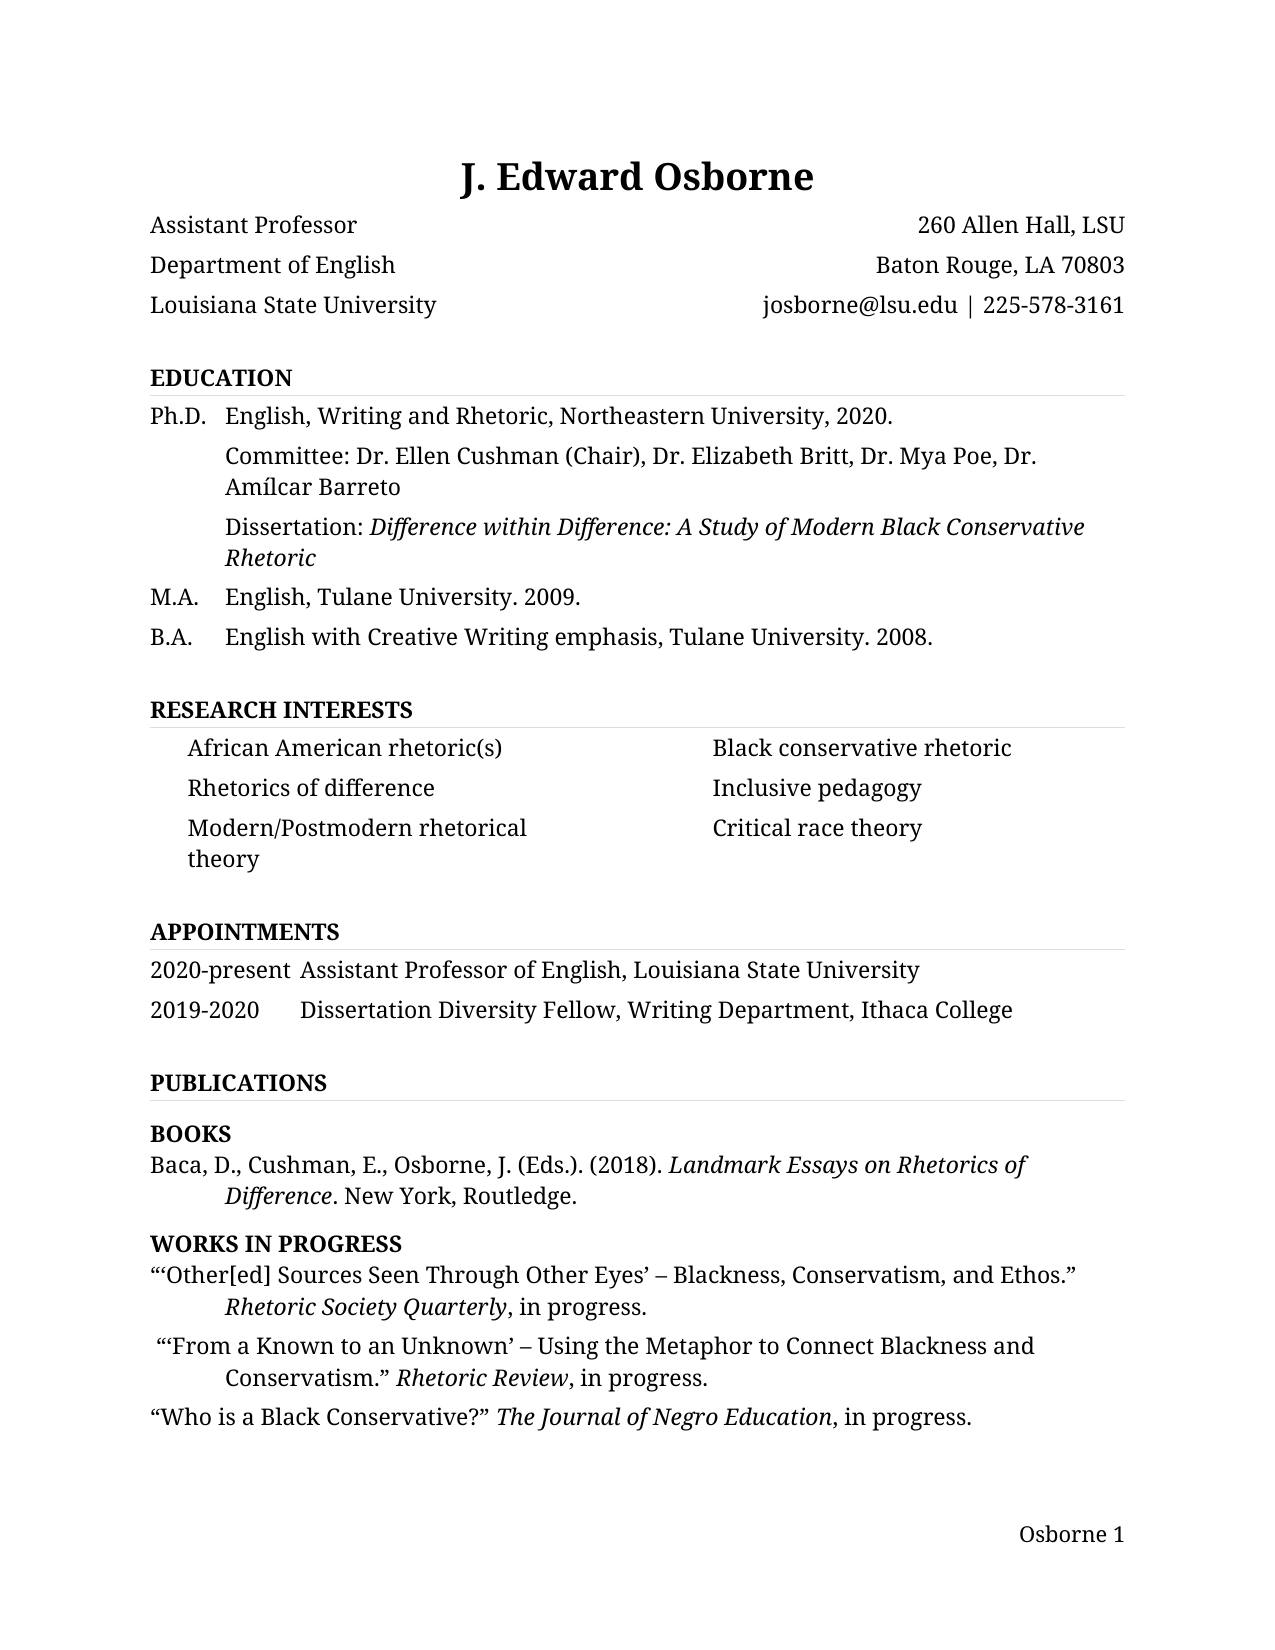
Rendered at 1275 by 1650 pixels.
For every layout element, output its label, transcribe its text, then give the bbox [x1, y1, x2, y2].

text Baca, D., Cushman, E., Osborne, J. (Eds.). (2018). Landmark Essays on Rhetorics of Difference. New York, Routledge. [150, 1149, 1125, 1211]
text “‘From a Known to an Unknown’ – Using the Metaphor to Connect Blackness and Conservatism.” Rhetoric Review, in progress. [150, 1330, 1125, 1393]
subtitle WORKS IN PROGRESS [150, 1228, 1125, 1259]
text Committee: Dr. Ellen Cushman (Chair), Dr. Elizabeth Britt, Dr. Mya Poe, Dr. Amílcar Barreto [150, 439, 1125, 502]
text Louisiana State University [150, 288, 600, 320]
text “‘Other[ed] Sources Seen Through Other Eyes’ – Blackness, Conservatism, and Ethos.” Rhetoric Society Quarterly, in progress. [150, 1259, 1125, 1322]
text M.A. English, Tulane University. 2009. [150, 581, 1125, 612]
text 260 Allen Hall, LSU [675, 209, 1125, 241]
text B.A. English with Creative Writing emphasis, Tulane University. 2008. [150, 621, 1125, 652]
subtitle RESEARCH INTERESTS [150, 694, 1125, 727]
text Department of English [150, 249, 600, 280]
text Critical race theory [712, 811, 1125, 843]
text Dissertation: Difference within Difference: A Study of Modern Black Conservative Rhetoric [225, 510, 1125, 573]
text Ph.D. English, Writing and Rhetoric, Northeastern University, 2020. [150, 400, 1125, 431]
text Baton Rouge, LA 70803 [675, 249, 1125, 280]
text African American rhetoric(s) [187, 732, 600, 763]
text J. Edward Osborne [150, 150, 1125, 201]
text “Who is a Black Conservative?” The Journal of Negro Education, in progress. [150, 1401, 1125, 1432]
subtitle APPOINTMENTS [150, 916, 1125, 949]
subtitle BOOKS [150, 1118, 1125, 1149]
text Modern/Postmodern rhetorical theory [187, 811, 600, 874]
text josborne@lsu.edu | 225-578-3161 [675, 288, 1125, 320]
text Assistant Professor [150, 209, 600, 241]
text 2019-2020 Dissertation Diversity Fellow, Writing Department, Ithaca College [150, 994, 1125, 1025]
text Black conservative rhetoric [712, 732, 1125, 763]
subtitle PUBLICATIONS [150, 1067, 1125, 1100]
text 2020-present Assistant Professor of English, Louisiana State University [150, 954, 1125, 985]
subtitle EDUCATION [150, 361, 1125, 395]
text Rhetorics of difference [187, 772, 600, 803]
text Inclusive pedagogy [712, 772, 1125, 803]
